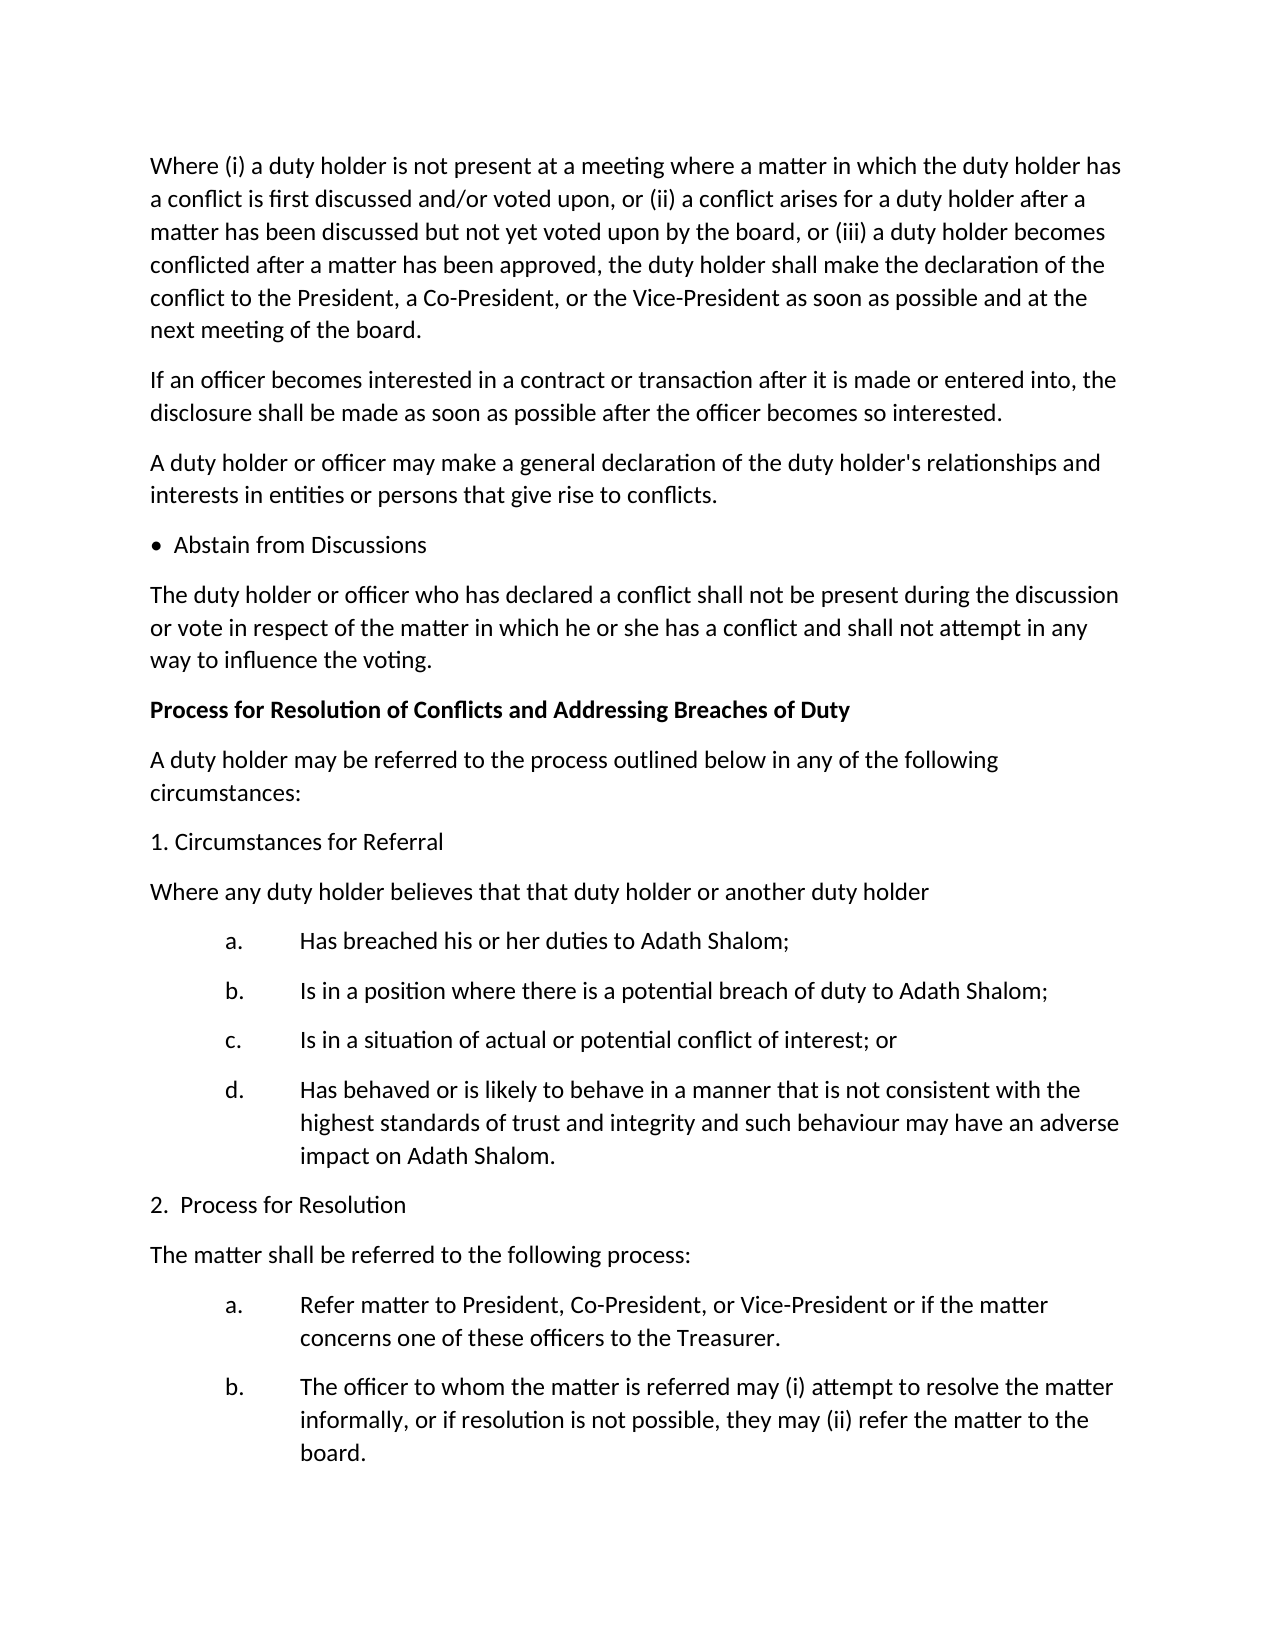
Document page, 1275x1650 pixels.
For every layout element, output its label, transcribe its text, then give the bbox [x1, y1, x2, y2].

text If an officer becomes interested in a contract or transaction after it is made or entered into, the disclosure shall be made as soon as possible after the officer becomes so interested. [150, 364, 1125, 428]
text b. The officer to whom the matter is referred may (i) attempt to resolve the matter informally, or if resolution is not possible, they may (ii) refer the matter to the board. [225, 1371, 1125, 1468]
text A duty holder or officer may make a general declaration of the duty holder's relationships and interests in entities or persons that give rise to conflicts. [150, 447, 1125, 510]
text A duty holder may be referred to the process outlined below in any of the following circumstances: [150, 744, 1125, 807]
text The duty holder or officer who has declared a conflict shall not be present during the discussion or vote in respect of the matter in which he or she has a conflict and shall not attempt in any way to influence the voting. [150, 579, 1125, 675]
text Where any duty holder believes that that duty holder or another duty holder [150, 876, 1125, 906]
text a. Has breached his or her duties to Adath Shalom; [225, 925, 1125, 956]
text c. Is in a situation of actual or potential conflict of interest; or [225, 1024, 1125, 1055]
text 2. Process for Resolution [150, 1189, 1125, 1220]
text Process for Resolution of Conflicts and Addressing Breaches of Duty [150, 694, 1125, 725]
text 1. Circumstances for Referral [150, 826, 1125, 857]
text The matter shall be referred to the following process: [150, 1239, 1125, 1270]
text b. Is in a position where there is a potential breach of duty to Adath Shalom; [225, 975, 1125, 1006]
text a. Refer matter to President, Co-President, or Vice-President or if the matter concerns one of these officers to the Treasurer. [225, 1289, 1125, 1352]
text Where (i) a duty holder is not present at a meeting where a matter in which the duty holder has a conflict is first discussed and/or voted upon, or (ii) a conflict arises for a duty holder after a matter has been discussed but not yet voted upon by the board, or (iii) a duty holder becomes conflicted after a matter has been approved, the duty holder shall make the declaration of the conflict to the President, a Co-President, or the Vice-President as soon as possible and at the next meeting of the board. [150, 150, 1125, 345]
text d. Has behaved or is likely to behave in a manner that is not consistent with the highest standards of trust and integrity and such behaviour may have an adverse impact on Adath Shalom. [225, 1074, 1125, 1171]
text • Abstain from Discussions [150, 529, 1125, 560]
